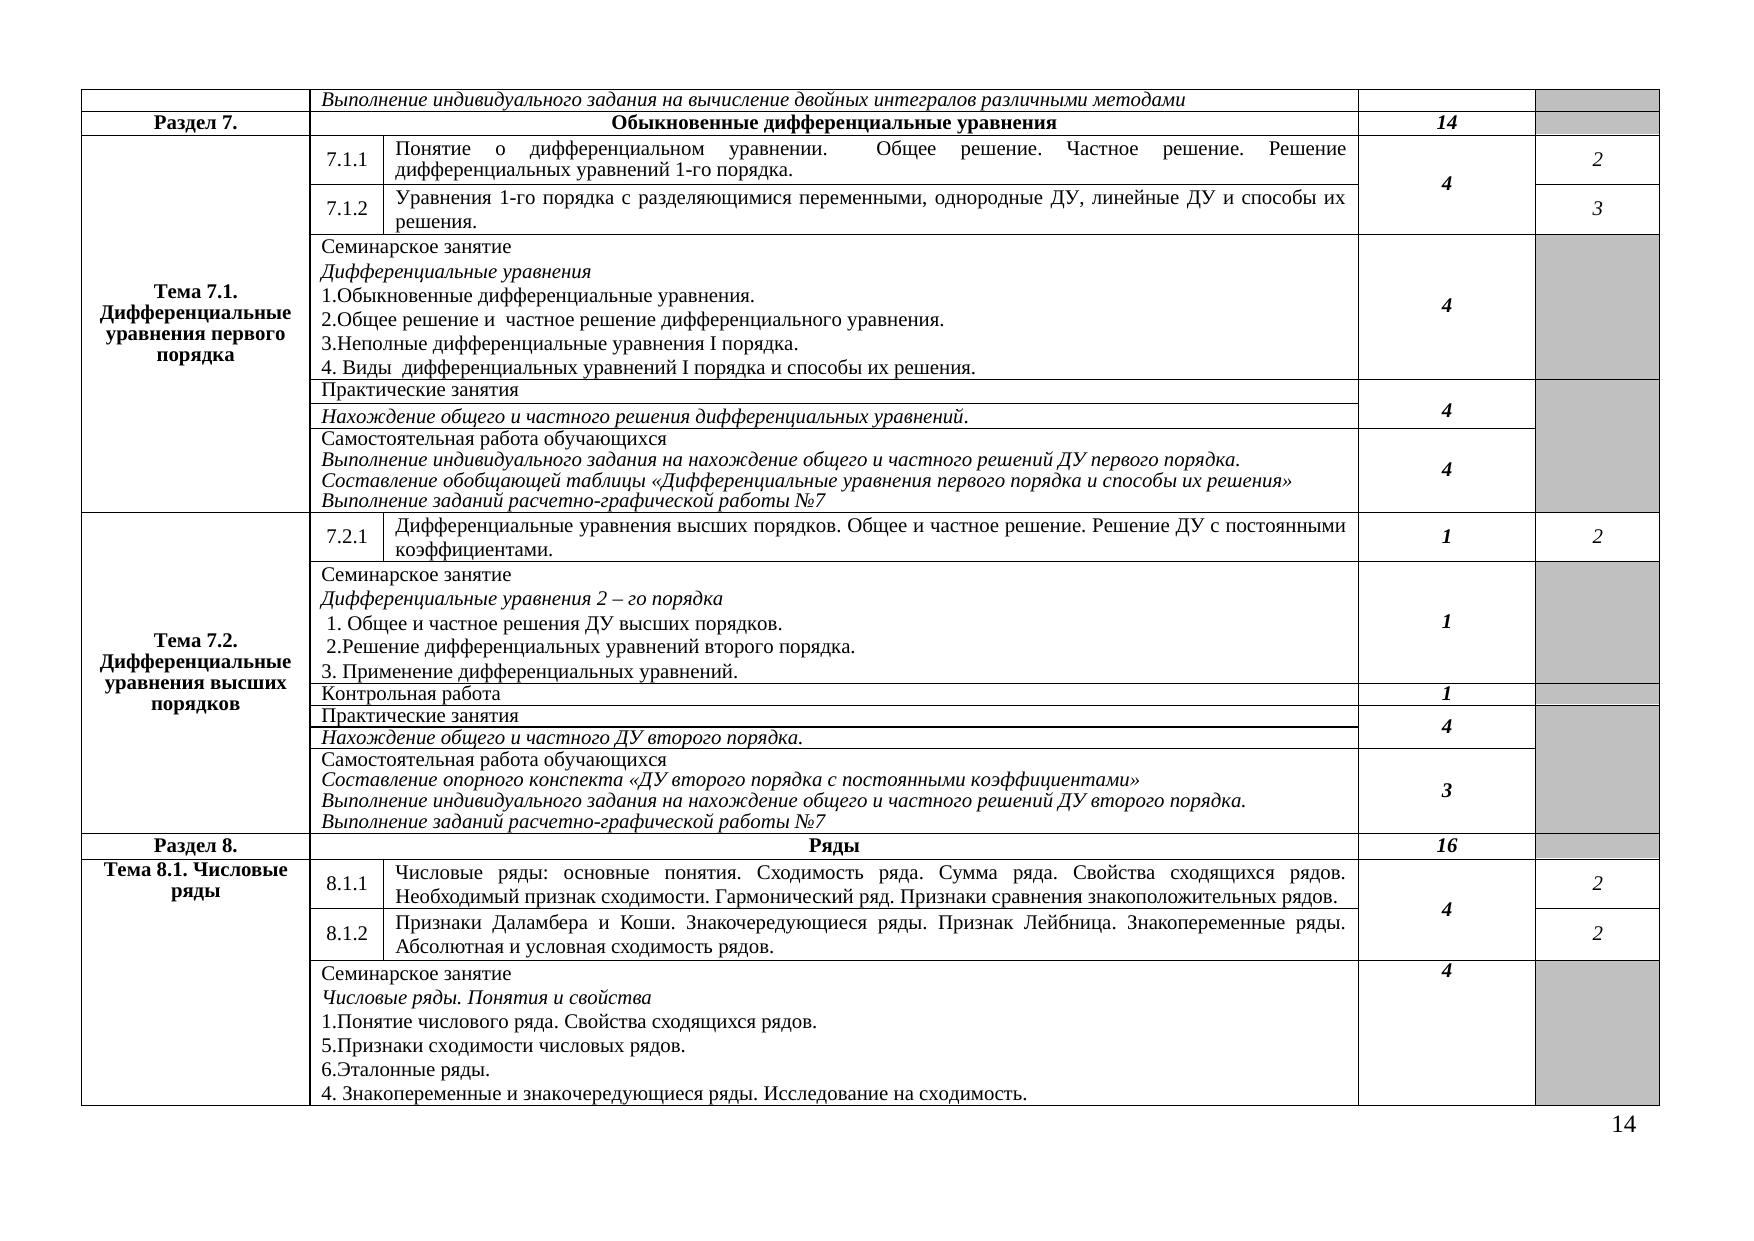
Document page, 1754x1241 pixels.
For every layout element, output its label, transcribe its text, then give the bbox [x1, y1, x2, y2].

table_cell [1536, 380, 1659, 512]
table_cell 2 [1359, 90, 1535, 111]
table_cell 8.1.1 [311, 860, 383, 908]
table_cell Контрольная работа [311, 684, 1358, 704]
table_cell [1536, 112, 1659, 134]
table_cell 1 [1359, 562, 1535, 683]
table_cell 2 [1536, 909, 1659, 960]
table_cell 4 [1359, 860, 1535, 960]
table_cell 7.2.1 [311, 513, 383, 561]
table_cell [1536, 235, 1659, 379]
table_cell 4 [1359, 429, 1535, 512]
table_cell Тема 7.1. Дифференциальные уравнения первого порядка [82, 136, 309, 512]
table_cell Нахождение общего и частного решения дифференциальных уравнений. [311, 404, 1358, 428]
table_cell 4 [1359, 961, 1535, 1105]
table_cell Дифференциальные уравнения высших порядков. Общее и частное решение. Решение ДУ с постоянными коэффициентами. [384, 513, 1358, 561]
table_cell 7.1.2 [311, 185, 383, 233]
table_cell 14 [1359, 112, 1535, 134]
table_cell 2 [1536, 513, 1659, 561]
table_cell [1536, 961, 1659, 1105]
table_cell 4 [1359, 136, 1535, 233]
table_cell 2 [1536, 860, 1659, 908]
table_cell Раздел 7. [82, 112, 309, 134]
table_cell Тема 7.2. Дифференциальные уравнения высших порядков [82, 513, 309, 833]
table_cell Обыкновенные дифференциальные уравнения [311, 112, 1358, 134]
table_cell Раздел 8. [82, 834, 309, 858]
table_cell Понятие о дифференциальном уравнении. Общее решение. Частное решение. Решение дифференциальных уравнений 1-го порядка. [384, 136, 1358, 184]
table_cell Числовые ряды: основные понятия. Сходимость ряда. Сумма ряда. Свойства сходящихся рядов. Необходимый признак сходимости. Гармонический ряд. Признаки сравнения знакоположительных рядов. [384, 860, 1358, 908]
table_cell Тема 8.1. Числовые ряды [82, 860, 309, 1105]
table_cell 4 [1359, 235, 1535, 379]
table_cell Семинарское занятие Дифференциальные уравнения 2 – го порядка 1. Общее и частное решения ДУ высших порядков. 2.Решение дифференциальных уравнений второго порядка. 3. Применение дифференциальных уравнений. [311, 562, 1358, 683]
table_cell Уравнения 1-го порядка с разделяющимися переменными, однородные ДУ, линейные ДУ и способы их решения. [384, 185, 1358, 233]
table_cell Самостоятельная работа обучающихся Составление опорного конспекта «ДУ второго порядка с постоянными коэффициентами» Выполнение индивидуального задания на нахождение общего и частного решений ДУ второго порядка. Выполнение заданий расчетно-графической работы №7 [311, 749, 1358, 833]
table_cell 4 [1359, 706, 1535, 748]
table_cell 8.1.2 [311, 909, 383, 960]
table_cell 1 [1359, 513, 1535, 561]
table_cell Признаки Даламбера и Коши. Знакочередующиеся ряды. Признак Лейбница. Знакопеременные ряды. Абсолютная и условная сходимость рядов. [384, 909, 1358, 960]
table_cell Семинарское занятие Числовые ряды. Понятия и свойства 1.Понятие числового ряда. Свойства сходящихся рядов. 5.Признаки сходимости числовых рядов. 6.Эталонные ряды. 4. Знакопеременные и знакочередующиеся ряды. Исследование на сходимость. [311, 961, 1358, 1105]
table_cell Семинарское занятие Дифференциальные уравнения 1.Обыкновенные дифференциальные уравнения. 2.Общее решение и частное решение дифференциального уравнения. 3.Неполные дифференциальные уравнения I порядка. 4. Виды дифференциальных уравнений I порядка и способы их решения. [311, 235, 1358, 379]
table_cell Практические занятия [311, 706, 1358, 726]
table_cell Нахождение общего и частного ДУ второго порядка. [311, 728, 1358, 748]
table_cell Самостоятельная работа обучающихся Выполнение индивидуального задания на нахождение общего и частного решений ДУ первого порядка. Составление обобщающей таблицы «Дифференциальные уравнения первого порядка и способы их решения» Выполнение заданий расчетно-графической работы №7 [311, 429, 1358, 512]
table_cell 7.1.1 [311, 136, 383, 184]
table_cell 4 [1359, 380, 1535, 428]
table_cell 3 [1359, 749, 1535, 833]
table_cell [1536, 834, 1659, 858]
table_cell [311, 90, 1358, 111]
table_cell 3 [1536, 185, 1659, 233]
table_cell [1536, 684, 1659, 704]
table_cell 1 [1359, 684, 1535, 704]
table_cell 2 [1536, 136, 1659, 184]
table_cell Практические занятия [311, 380, 1358, 403]
table_cell Ряды [311, 834, 1358, 858]
table_cell [1536, 706, 1659, 833]
table_cell [1536, 562, 1659, 683]
table_cell 16 [1359, 834, 1535, 858]
